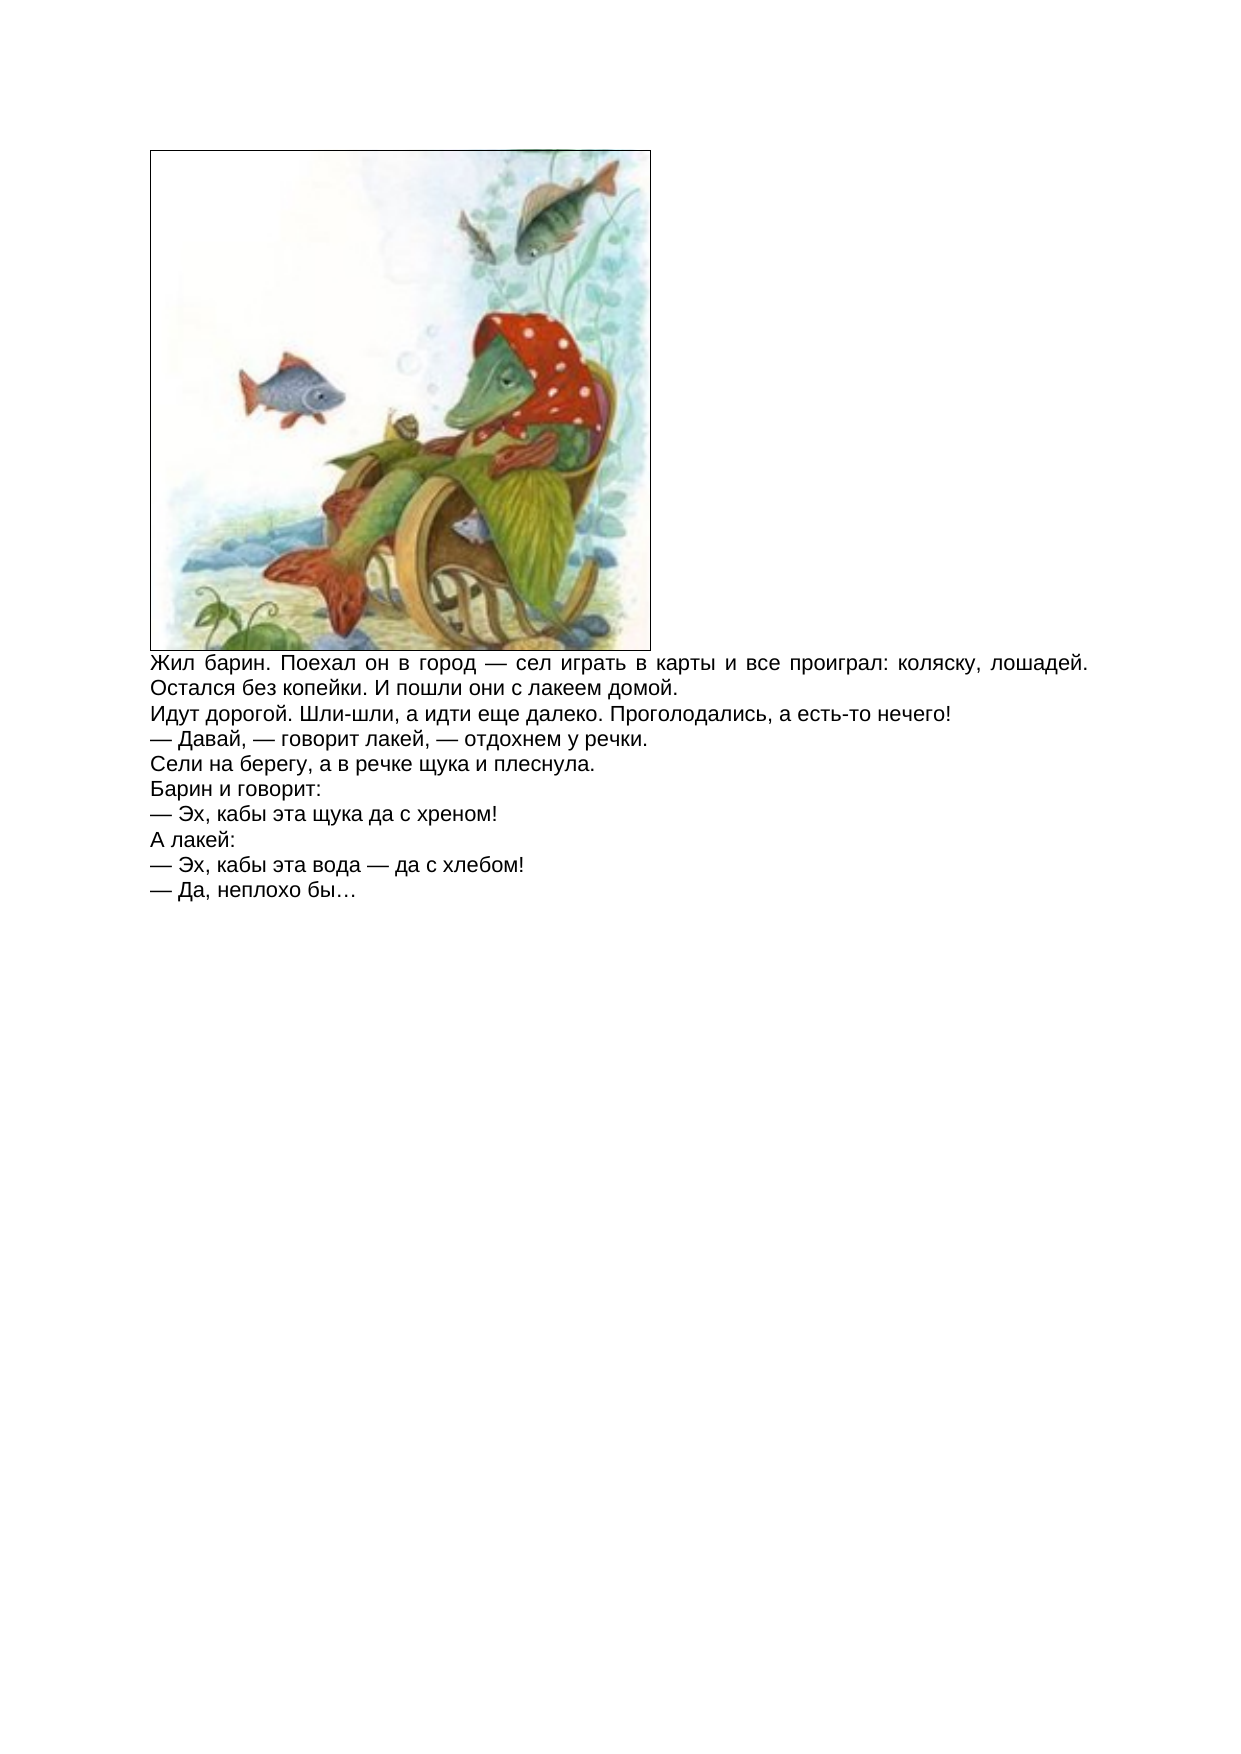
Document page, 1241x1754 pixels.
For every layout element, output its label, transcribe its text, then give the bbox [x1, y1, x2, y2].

text — Давай, — говорит лакей, — отдохнем у речки. [150, 726, 1090, 751]
text Идут дорогой. Шли-шли, а идти еще далеко. Проголодались, а есть-то нечего! [150, 701, 1090, 726]
text Сели на берегу, а в речке щука и плеснула. [150, 751, 1090, 776]
text Барин и говорит: [150, 776, 1090, 801]
text Жил барин. Поехал он в город — сел играть в карты и все проиграл: коляску, лошадей. Остался без копейки. И пошли они с лакеем домой. [150, 650, 1090, 701]
text — Да, неплохо бы… [150, 877, 1090, 902]
text — Эх, кабы эта вода — да с хлебом! [150, 852, 1090, 877]
text — Эх, кабы эта щука да с хреном! [150, 801, 1090, 827]
picture [151, 151, 650, 650]
text А лакей: [150, 827, 1090, 852]
